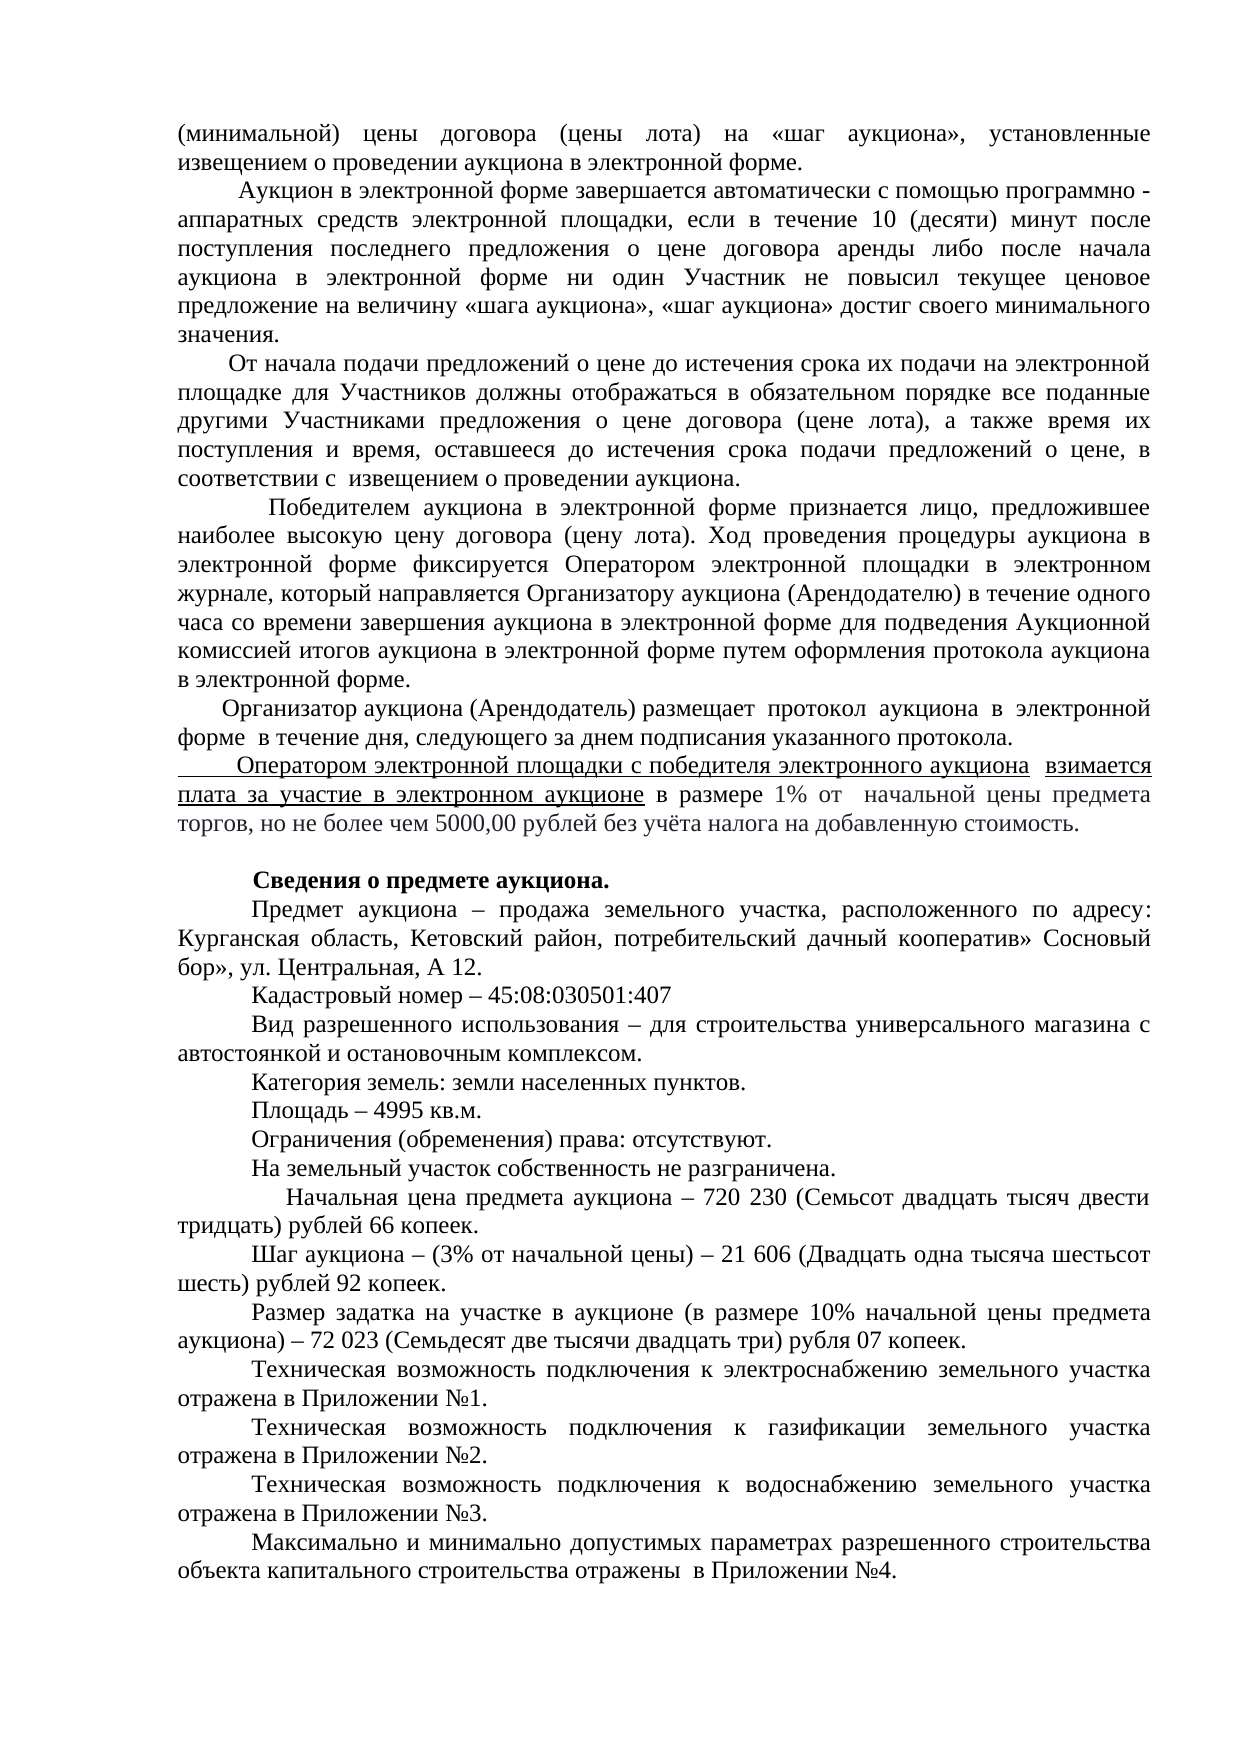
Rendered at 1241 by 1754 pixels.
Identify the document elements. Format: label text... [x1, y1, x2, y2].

text Оператором электронной площадки с победителя электронного аукциона взимается плата за участие в электронном аукционе в размере 1% от начальной цены предмета торгов, но не более чем 5000,00 рублей без учёта налога на добавленную стоимость. [177, 779, 1152, 837]
text Техническая возможность подключения к газификации земельного участка отражена в Приложении №2. [177, 1412, 1152, 1469]
text Площадь – 4995 кв.м. [177, 1096, 1152, 1124]
text Кадастровый номер – 45:08:030501:407 [177, 981, 1152, 1009]
text Начальная цена предмета аукциона – 720 230 (Семьсот двадцать тысяч двести тридцать) рублей 66 копеек. [177, 1182, 1152, 1239]
text Категория земель: земли населенных пунктов. [177, 1067, 1152, 1096]
text Аукцион в электронной форме завершается автоматически с помощью программно - аппаратных средств электронной площадки, если в течение 10 (десяти) минут после поступления последнего предложения о цене договора аренды либо после начала аукциона в электронной форме ни один Участник не повысил текущее ценовое предложение на величину «шага аукциона», «шаг аукциона» достиг своего минимального значения. [177, 176, 1152, 348]
text Предмет аукциона – продажа земельного участка, расположенного по адресу: Курганская область, Кетовский район, потребительский дачный кооператив» Сосновый бор», ул. Центральная, А 12. [177, 894, 1152, 981]
text Ограничения (обременения) права: отсутствуют. [177, 1124, 1152, 1153]
text На земельный участок собственность не разграничена. [177, 1153, 1152, 1182]
text Размер задатка на участке в аукционе (в размере 10% начальной цены предмета аукциона) – 72 023 (Семьдесят две тысячи двадцать три) рубля 07 копеек. [177, 1297, 1152, 1354]
text Техническая возможность подключения к электроснабжению земельного участка отражена в Приложении №1. [177, 1354, 1152, 1412]
text Организатор аукциона (Арендодатель) размещает протокол аукциона в электронной форме в течение дня, следующего за днем подписания указанного протокола. [177, 693, 1152, 751]
text Сведения о предмете аукциона. [177, 866, 1152, 894]
text Шаг аукциона – (3% от начальной цены) – 21 606 (Двадцать одна тысяча шестьсот шесть) рублей 92 копеек. [177, 1239, 1152, 1297]
text Максимально и минимально допустимых параметрах разрешенного строительства объекта капитального строительства отражены в Приложении №4. [177, 1527, 1152, 1584]
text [177, 118, 1152, 176]
text Техническая возможность подключения к водоснабжению земельного участка отражена в Приложении №3. [177, 1469, 1152, 1527]
text Победителем аукциона в электронной форме признается лицо, предложившее наиболее высокую цену договора (цену лота). Ход проведения процедуры аукциона в электронной форме фиксируется Оператором электронной площадки в электронном журнале, который направляется Организатору аукциона (Арендодателю) в течение одного часа со времени завершения аукциона в электронной форме для подведения Аукционной комиссией итогов аукциона в электронной форме путем оформления протокола аукциона в электронной форме. [177, 492, 1152, 693]
text Вид разрешенного использования – для строительства универсального магазина с автостоянкой и остановочным комплексом. [177, 1009, 1152, 1067]
text От начала подачи предложений о цене до истечения срока их подачи на электронной площадке для Участников должны отображаться в обязательном порядке все поданные другими Участниками предложения о цене договора (цене лота), а также время их поступления и время, оставшееся до истечения срока подачи предложений о цене, в соответствии с извещением о проведении аукциона. [177, 348, 1152, 492]
